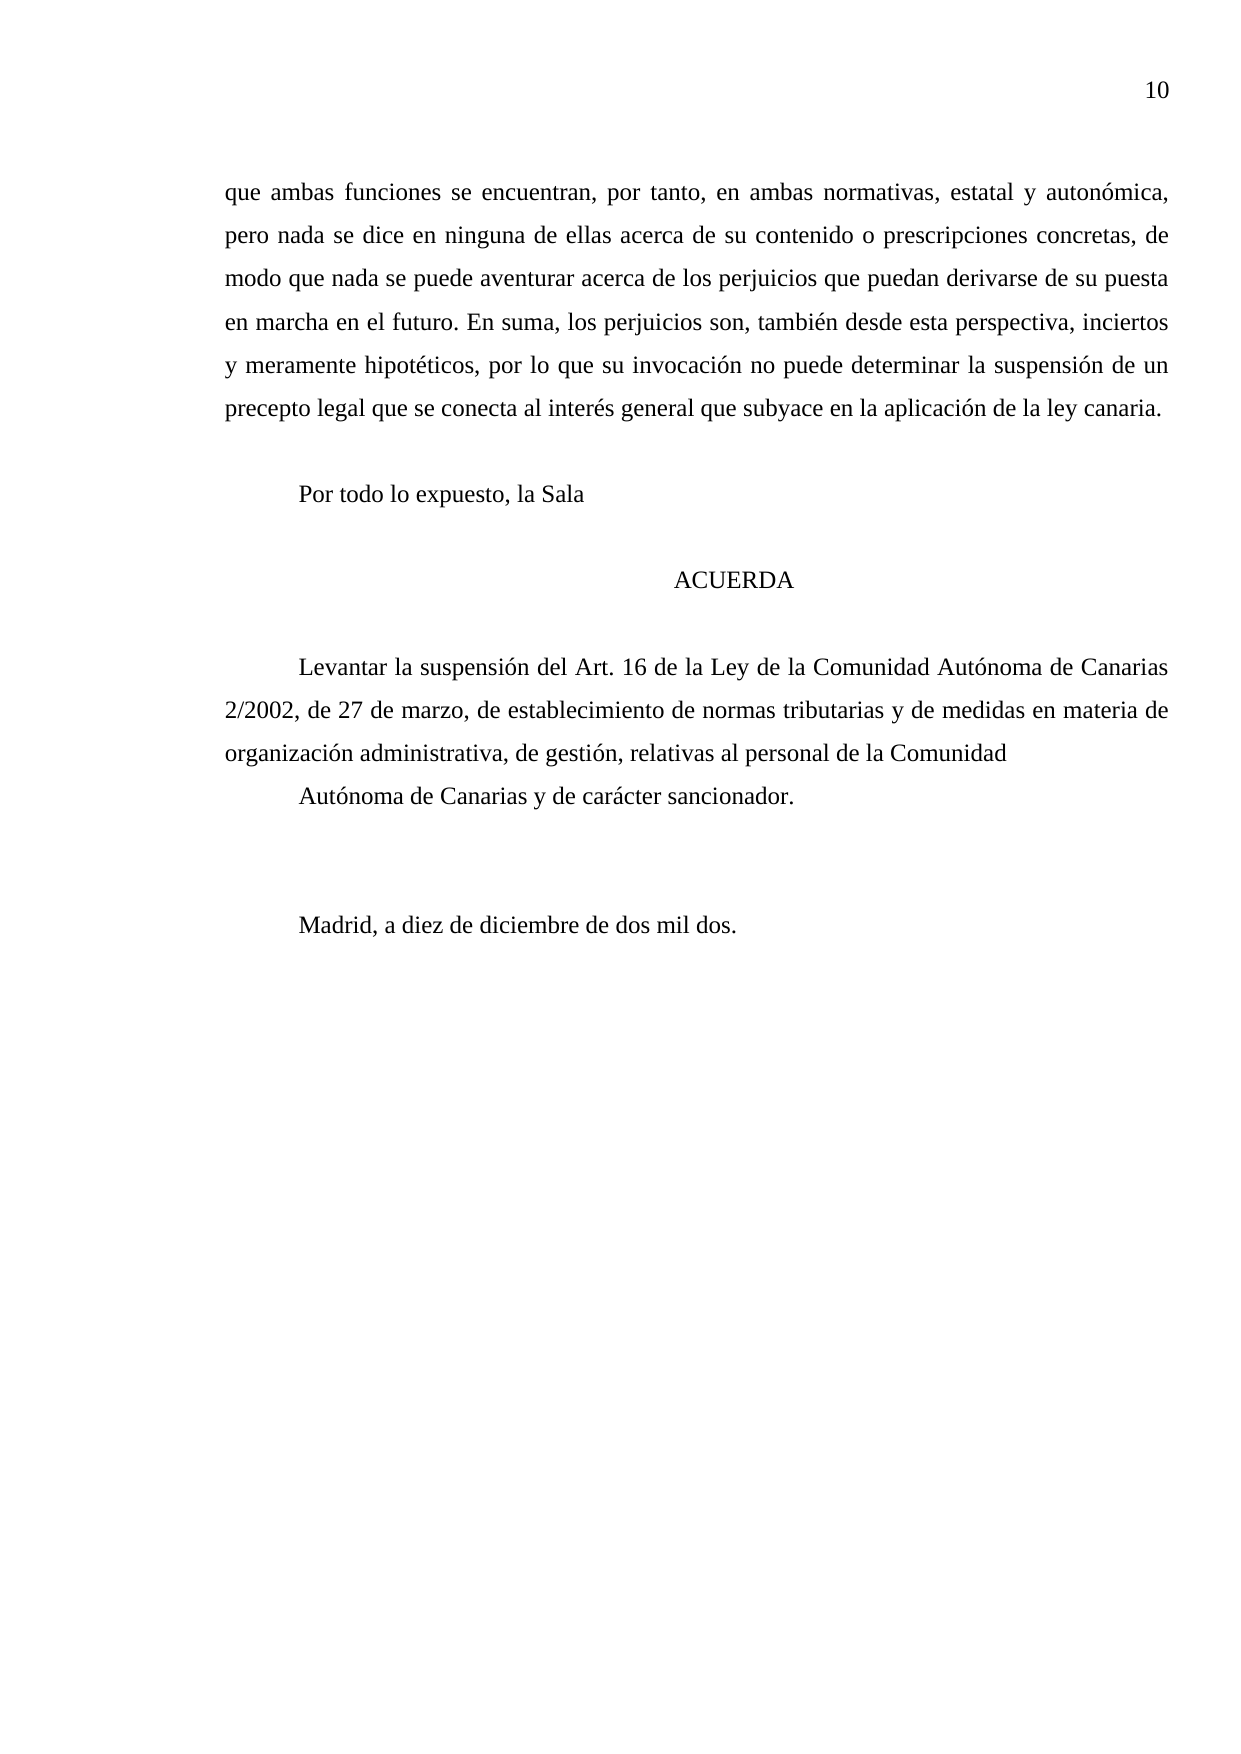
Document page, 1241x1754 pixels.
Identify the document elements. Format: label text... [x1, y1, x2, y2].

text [224, 177, 1169, 422]
text ACUERDA [224, 565, 1169, 594]
text Madrid, a diez de diciembre de dos mil dos. [224, 910, 1169, 939]
text Por todo lo expuesto, la Sala [224, 479, 1169, 508]
text Levantar la suspensión del Art. 16 de la Ley de la Comunidad Autónoma de Canarias 2/2002, de 27 de marzo, de establecimiento de normas tributarias y de medidas en materia de organización administrativa, de gestión, relativas al personal de la Comunidad [224, 652, 1169, 767]
text Autónoma de Canarias y de carácter sancionador. [224, 781, 1169, 810]
